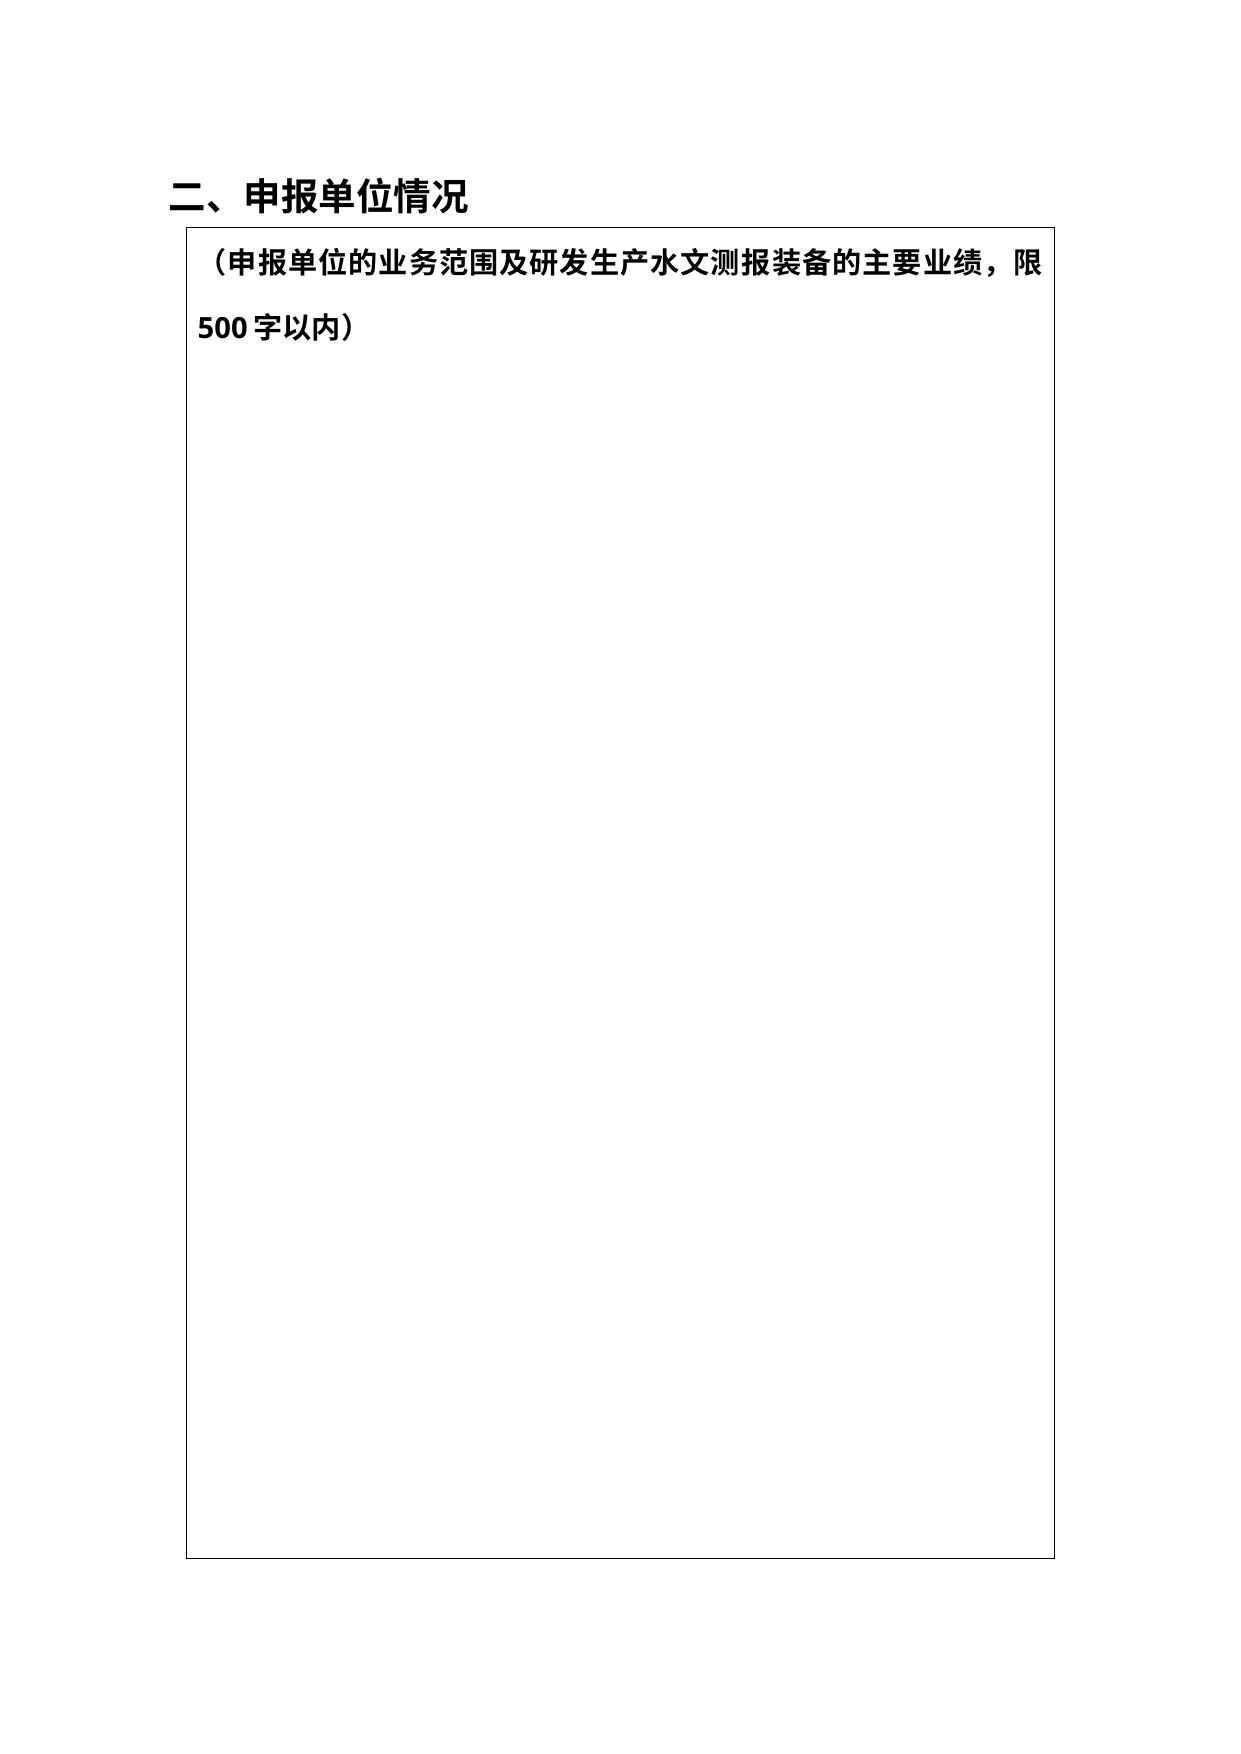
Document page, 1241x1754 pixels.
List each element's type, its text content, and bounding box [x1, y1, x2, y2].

text 二、申报单位情况 [168, 162, 1072, 227]
table_header （申报单位的业务范围及研发生产水文测报装备的主要业绩，限500字以内） [187, 228, 1054, 1558]
